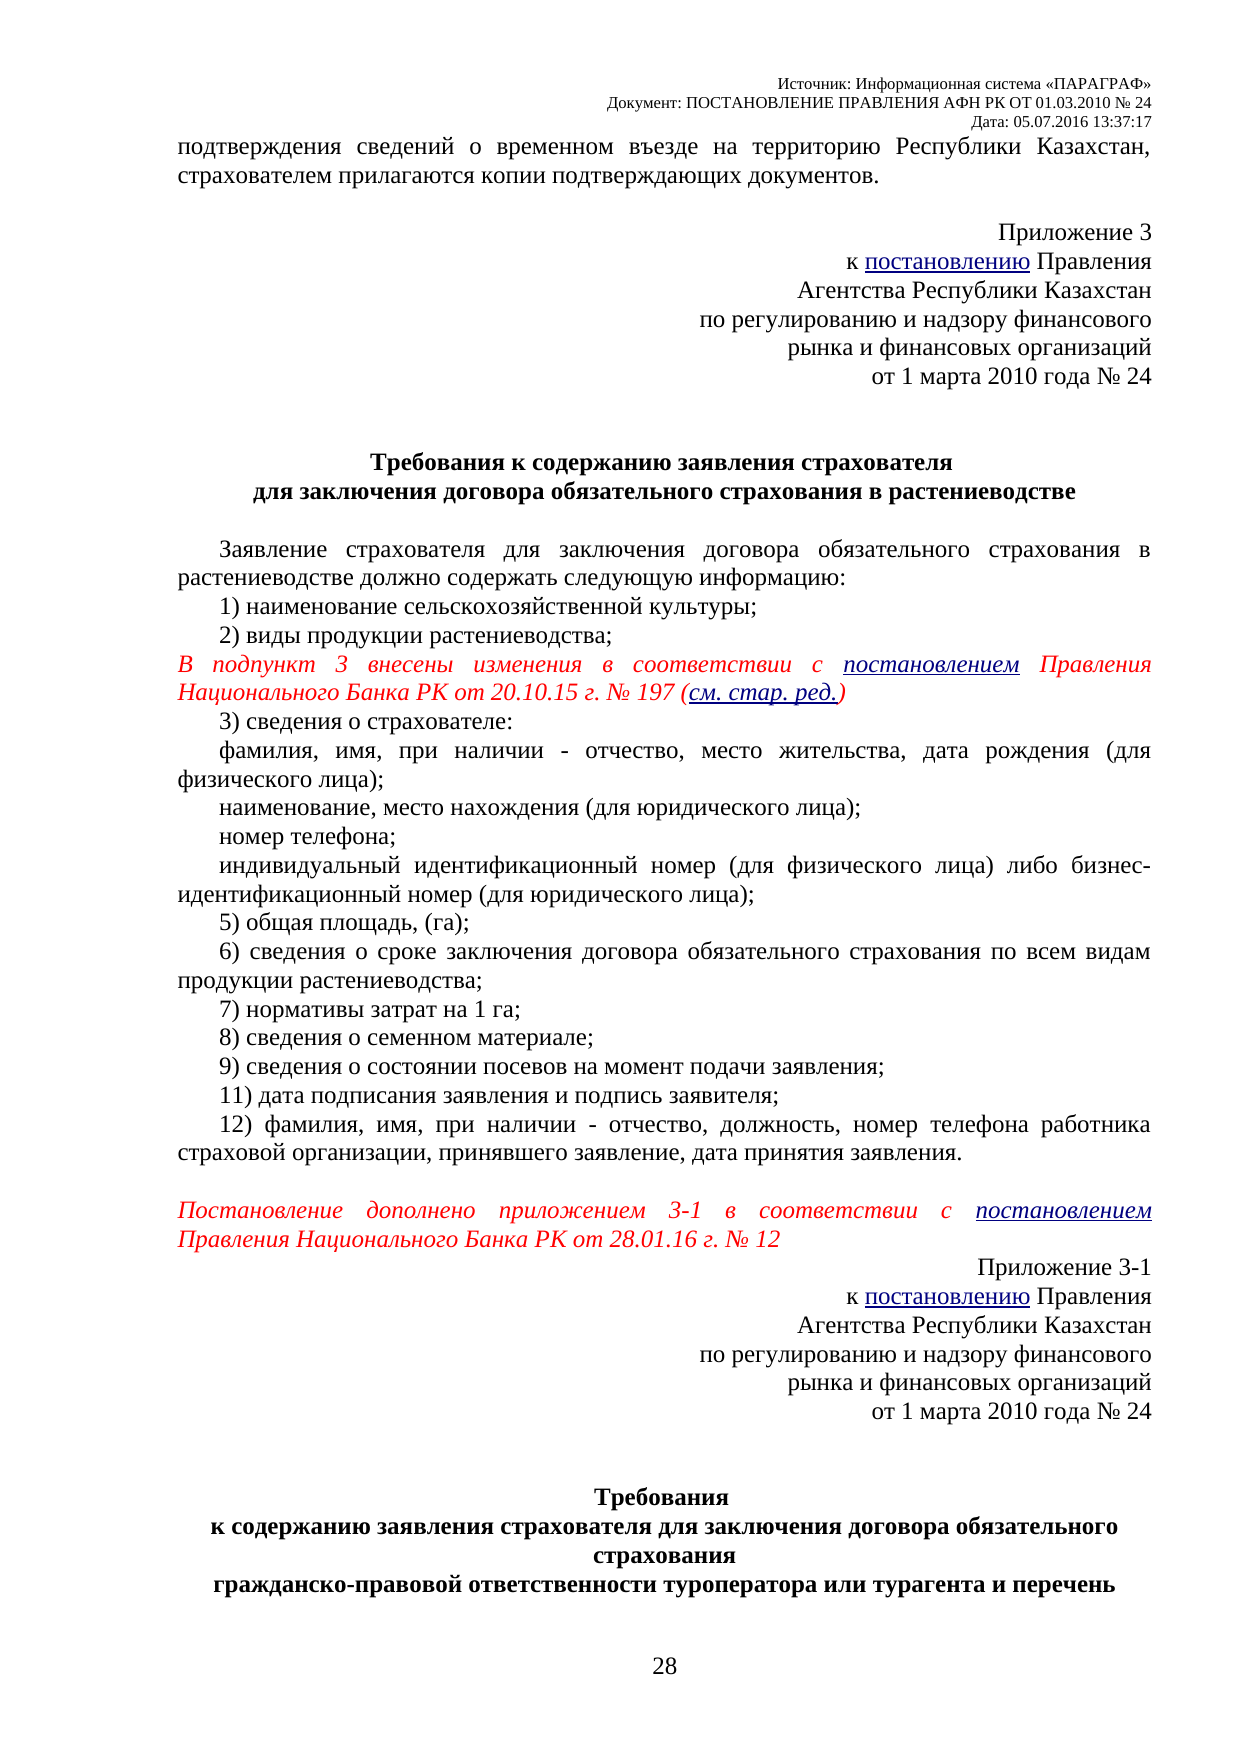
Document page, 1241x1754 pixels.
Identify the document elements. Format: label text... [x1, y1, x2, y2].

text наименование, место нахождения (для юридического лица); [177, 792, 1152, 821]
text номер телефона; [177, 821, 1152, 850]
text 5) общая площадь, (га); [177, 907, 1152, 936]
text 12) фамилия, имя, при наличии - отчество, должность, номер телефона работника страховой организации, принявшего заявление, дата принятия заявления. [177, 1109, 1152, 1166]
text Агентства Республики Казахстан [177, 1310, 1152, 1339]
text рынка и финансовых организаций [177, 1367, 1152, 1396]
text Постановление дополнено приложением 3-1 в соответствии с постановлением Правления Национального Банка РК от 28.01.16 г. № 12 [177, 1195, 1152, 1252]
text фамилия, имя, при наличии - отчество, место жительства, дата рождения (для физического лица); [177, 735, 1152, 792]
text 3) сведения о страхователе: [177, 706, 1152, 735]
text Приложение 3 [177, 217, 1152, 246]
text Агентства Республики Казахстан [177, 275, 1152, 304]
text 7) нормативы затрат на 1 га; [177, 994, 1152, 1022]
text Заявление страхователя для заключения договора обязательного страхования в растениеводстве должно содержать следующую информацию: [177, 534, 1152, 591]
text от 1 марта 2010 года № 24 [177, 1396, 1152, 1425]
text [177, 131, 1152, 189]
text по регулированию и надзору финансового [177, 304, 1152, 332]
text к постановлению Правления [177, 1281, 1152, 1310]
text 8) сведения о семенном материале; [177, 1022, 1152, 1051]
text В подпункт 3 внесены изменения в соответствии с постановлением Правления Национального Банка РК от 20.10.15 г. № 197 (см. стар. ред.) [177, 649, 1152, 706]
text от 1 марта 2010 года № 24 [177, 361, 1152, 390]
text к постановлению Правления [177, 246, 1152, 275]
text 11) дата подписания заявления и подпись заявителя; [177, 1080, 1152, 1109]
text 2) виды продукции растениеводства; [177, 620, 1152, 649]
text 6) сведения о сроке заключения договора обязательного страхования по всем видам продукции растениеводства; [177, 936, 1152, 994]
text 1) наименование сельскохозяйственной культуры; [177, 591, 1152, 620]
text индивидуальный идентификационный номер (для физического лица) либо бизнес-идентификационный номер (для юридического лица); [177, 850, 1152, 907]
text рынка и финансовых организаций [177, 332, 1152, 361]
text Приложение 3-1 [177, 1252, 1152, 1281]
text 9) сведения о состоянии посевов на момент подачи заявления; [177, 1051, 1152, 1080]
text по регулированию и надзору финансового [177, 1339, 1152, 1367]
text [177, 1482, 1152, 1597]
text Требования к содержанию заявления страхователя для заключения договора обязательного страхования в растениеводстве [177, 447, 1152, 505]
